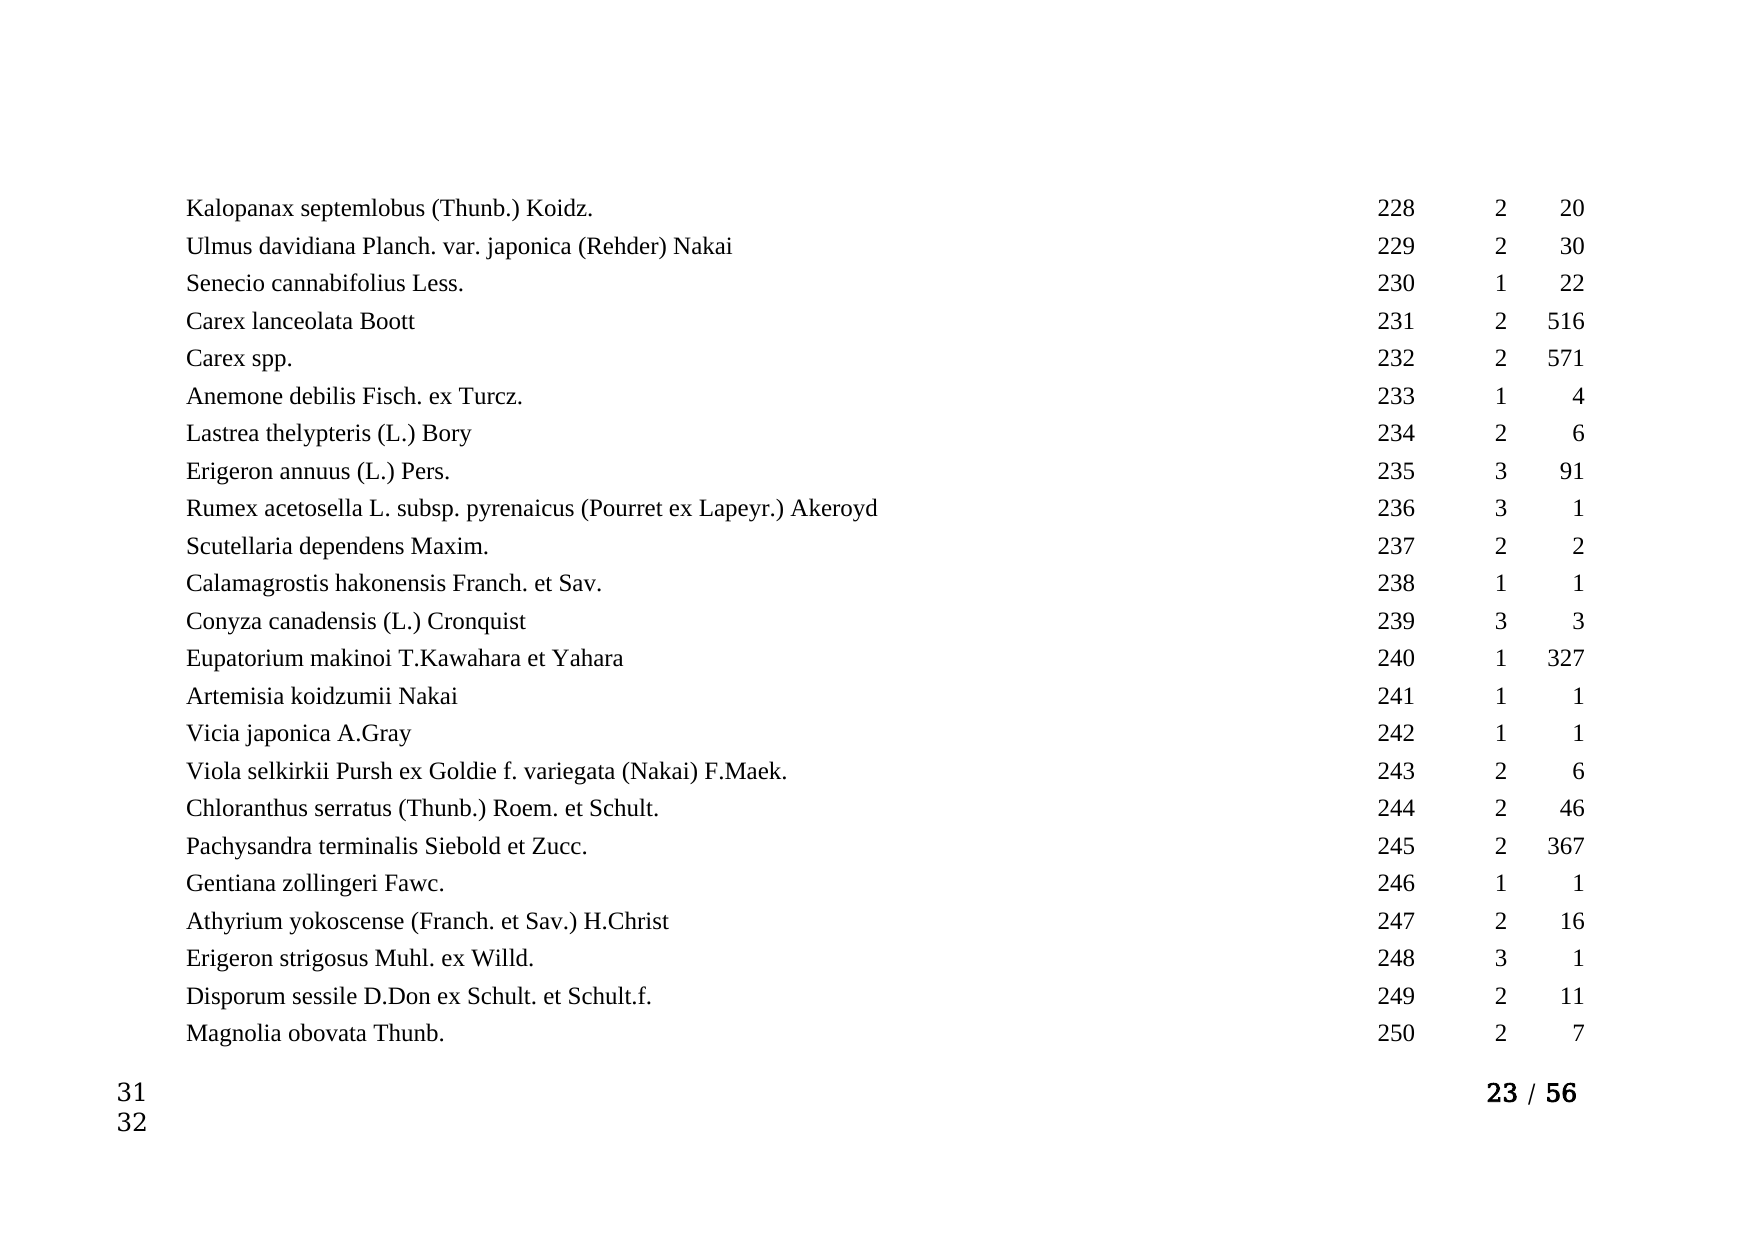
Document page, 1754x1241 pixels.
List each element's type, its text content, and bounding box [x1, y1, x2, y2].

table_cell 3 [1517, 601, 1595, 639]
table_cell Lastrea thelypteris (L.) Bory [175, 414, 1367, 451]
table_cell Carex spp. [175, 339, 1367, 376]
table_cell Disporum sessile D.Don ex Schult. et Schult.f. [175, 976, 1367, 1014]
table_cell Erigeron annuus (L.) Pers. [175, 451, 1367, 489]
table_cell Viola selkirkii Pursh ex Goldie f. variegata (Nakai) F.Maek. [175, 751, 1367, 789]
table_cell 1 [1517, 939, 1595, 976]
table_cell 243 [1367, 751, 1425, 789]
table_cell 234 [1367, 414, 1425, 451]
table_cell 20 [1517, 189, 1595, 226]
table_cell 516 [1517, 301, 1595, 339]
table_cell 247 [1367, 901, 1425, 939]
table_cell 241 [1367, 676, 1425, 714]
table_cell 2 [1425, 226, 1517, 264]
table_cell Pachysandra terminalis Siebold et Zucc. [175, 826, 1367, 864]
table_cell Erigeron strigosus Muhl. ex Willd. [175, 939, 1367, 976]
table_cell 3 [1425, 489, 1517, 526]
table_cell Scutellaria dependens Maxim. [175, 526, 1367, 564]
table_cell 3 [1425, 939, 1517, 976]
table_cell 2 [1425, 339, 1517, 376]
table_cell 228 [1367, 189, 1425, 226]
table_cell 2 [1517, 526, 1595, 564]
table_cell 2 [1425, 789, 1517, 826]
table_cell 239 [1367, 601, 1425, 639]
table_cell 1 [1425, 376, 1517, 414]
table_cell 1 [1425, 864, 1517, 901]
table_cell 1 [1517, 676, 1595, 714]
table_cell 2 [1425, 414, 1517, 451]
table_cell 4 [1517, 376, 1595, 414]
table_cell 232 [1367, 339, 1425, 376]
table_cell 1 [1425, 639, 1517, 676]
table_cell 2 [1425, 526, 1517, 564]
table_cell Vicia japonica A.Gray [175, 714, 1367, 751]
table_cell 30 [1517, 226, 1595, 264]
table_cell Gentiana zollingeri Fawc. [175, 864, 1367, 901]
table_cell 2 [1425, 901, 1517, 939]
table_cell Athyrium yokoscense (Franch. et Sav.) H.Christ [175, 901, 1367, 939]
table_cell 245 [1367, 826, 1425, 864]
table_cell 571 [1517, 339, 1595, 376]
table_cell 2 [1425, 1014, 1517, 1051]
table_cell 22 [1517, 264, 1595, 301]
table_cell Senecio cannabifolius Less. [175, 264, 1367, 301]
table_cell 367 [1517, 826, 1595, 864]
table_cell 240 [1367, 639, 1425, 676]
table_cell 244 [1367, 789, 1425, 826]
table_cell Artemisia koidzumii Nakai [175, 676, 1367, 714]
table_cell 3 [1425, 451, 1517, 489]
table_cell Eupatorium makinoi T.Kawahara et Yahara [175, 639, 1367, 676]
table_cell 235 [1367, 451, 1425, 489]
table_cell 238 [1367, 564, 1425, 601]
table_cell 249 [1367, 976, 1425, 1014]
table_cell 2 [1425, 826, 1517, 864]
table_cell 233 [1367, 376, 1425, 414]
table_cell 236 [1367, 489, 1425, 526]
table_cell Carex lanceolata Boott [175, 301, 1367, 339]
table_cell 1 [1425, 564, 1517, 601]
table_cell 2 [1425, 189, 1517, 226]
table_cell 2 [1425, 751, 1517, 789]
table_cell 246 [1367, 864, 1425, 901]
table_cell 327 [1517, 639, 1595, 676]
table_cell 1 [1425, 264, 1517, 301]
table_cell Chloranthus serratus (Thunb.) Roem. et Schult. [175, 789, 1367, 826]
table_cell 1 [1425, 676, 1517, 714]
table_cell Anemone debilis Fisch. ex Turcz. [175, 376, 1367, 414]
table_cell 250 [1367, 1014, 1425, 1051]
table_cell Rumex acetosella L. subsp. pyrenaicus (Pourret ex Lapeyr.) Akeroyd [175, 489, 1367, 526]
table_cell 6 [1517, 414, 1595, 451]
table_cell 248 [1367, 939, 1425, 976]
table_cell Magnolia obovata Thunb. [175, 1014, 1367, 1051]
table_cell 1 [1425, 714, 1517, 751]
table_cell 2 [1425, 301, 1517, 339]
table_cell Calamagrostis hakonensis Franch. et Sav. [175, 564, 1367, 601]
table_cell 11 [1517, 976, 1595, 1014]
table_cell 2 [1425, 976, 1517, 1014]
table_cell 229 [1367, 226, 1425, 264]
table_cell 242 [1367, 714, 1425, 751]
table_cell 1 [1517, 489, 1595, 526]
table_cell 3 [1425, 601, 1517, 639]
table_cell 7 [1517, 1014, 1595, 1051]
table_cell 6 [1517, 751, 1595, 789]
table_cell 1 [1517, 864, 1595, 901]
table_cell 1 [1517, 564, 1595, 601]
table_cell 16 [1517, 901, 1595, 939]
table_cell 1 [1517, 714, 1595, 751]
table_cell 46 [1517, 789, 1595, 826]
table_cell Kalopanax septemlobus (Thunb.) Koidz. [175, 189, 1367, 226]
table_cell 230 [1367, 264, 1425, 301]
table_cell 237 [1367, 526, 1425, 564]
table_cell 231 [1367, 301, 1425, 339]
table_cell 91 [1517, 451, 1595, 489]
table_cell Ulmus davidiana Planch. var. japonica (Rehder) Nakai [175, 226, 1367, 264]
table_cell Conyza canadensis (L.) Cronquist [175, 601, 1367, 639]
